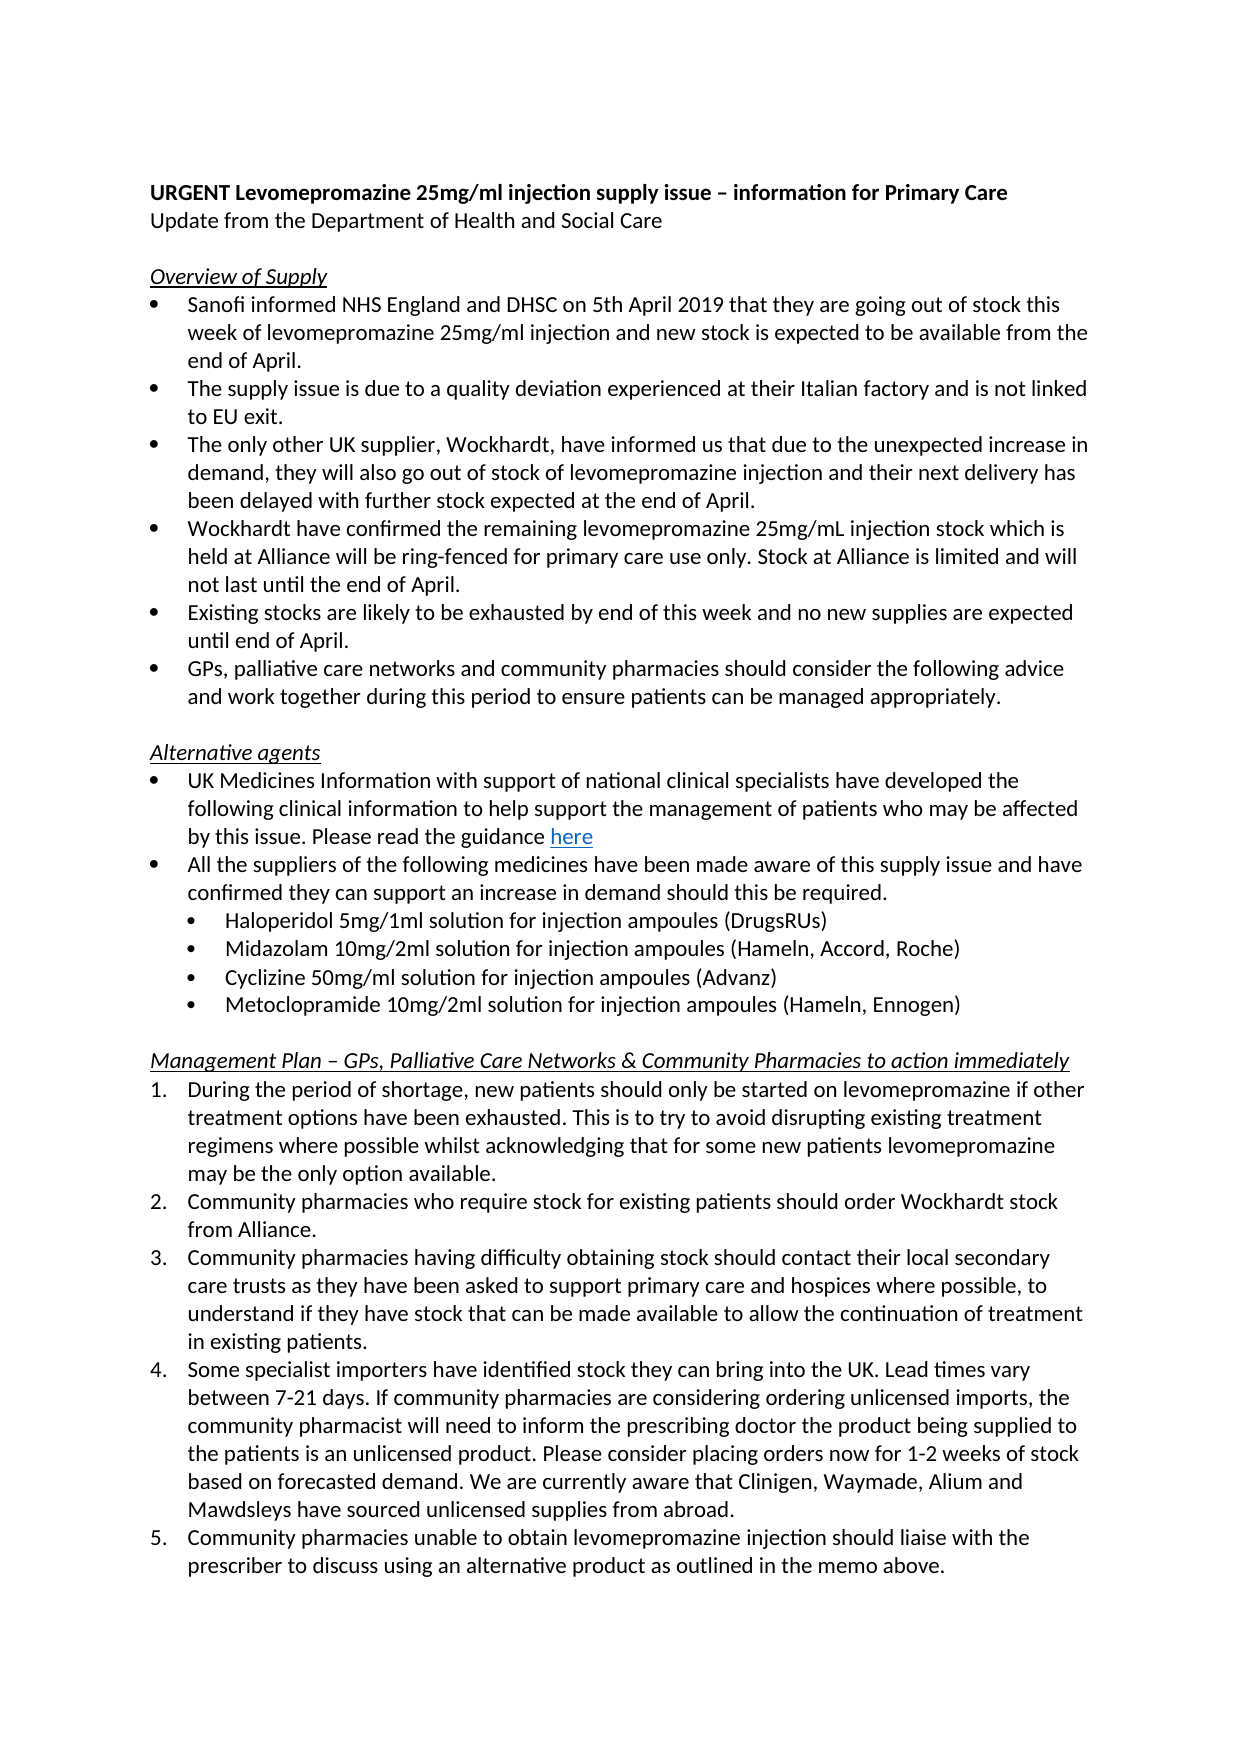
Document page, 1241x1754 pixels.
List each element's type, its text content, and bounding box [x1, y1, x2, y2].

list Haloperidol 5mg/1ml solution for injection ampoules (DrugsRUs) [187, 907, 1090, 934]
text Overview of Supply [150, 262, 1090, 290]
list UK Medicines Information with support of national clinical specialists have developed the following clinical information to help support the management of patients who may be affected by this issue. Please read the guidance here [150, 766, 1090, 851]
list Cyclizine 50mg/ml solution for injection ampoules (Advanz) [187, 963, 1090, 991]
text URGENT Levomepromazine 25mg/ml injection supply issue – information for Primary Care [150, 178, 1090, 206]
text Update from the Department of Health and Social Care [150, 206, 1090, 234]
list Existing stocks are likely to be exhausted by end of this week and no new supplies are expected until end of April. [150, 598, 1090, 654]
list Community pharmacies unable to obtain levomepromazine injection should liaise with the prescriber to discuss using an alternative product as outlined in the memo above. [150, 1523, 1090, 1579]
text Alternative agents [150, 738, 1090, 766]
list The only other UK supplier, Wockhardt, have informed us that due to the unexpected increase in demand, they will also go out of stock of levomepromazine injection and their next delivery has been delayed with further stock expected at the end of April. [150, 430, 1090, 514]
list The supply issue is due to a quality deviation experienced at their Italian factory and is not linked to EU exit. [150, 374, 1090, 430]
list Some specialist importers have identified stock they can bring into the UK. Lead times vary between 7-21 days. If community pharmacies are considering ordering unlicensed imports, the community pharmacist will need to inform the prescribing doctor the product being supplied to the patients is an unlicensed product. Please consider placing orders now for 1-2 weeks of stock based on forecasted demand. We are currently aware that Clinigen, Waymade, Alium and Mawdsleys have sourced unlicensed supplies from abroad. [150, 1355, 1090, 1523]
text Management Plan – GPs, Palliative Care Networks & Community Pharmacies to action immediately [150, 1047, 1090, 1075]
list GPs, palliative care networks and community pharmacies should consider the following advice and work together during this period to ensure patients can be managed appropriately. [150, 654, 1090, 710]
list Community pharmacies who require stock for existing patients should order Wockhardt stock from Alliance. [150, 1187, 1090, 1243]
list Sanofi informed NHS England and DHSC on 5th April 2019 that they are going out of stock this week of levomepromazine 25mg/ml injection and new stock is expected to be available from the end of April. [150, 290, 1090, 374]
list During the period of shortage, new patients should only be started on levomepromazine if other treatment options have been exhausted. This is to try to avoid disrupting existing treatment regimens where possible whilst acknowledging that for some new patients levomepromazine may be the only option available. [150, 1075, 1090, 1187]
list Midazolam 10mg/2ml solution for injection ampoules (Hameln, Accord, Roche) [187, 934, 1090, 963]
list Wockhardt have confirmed the remaining levomepromazine 25mg/mL injection stock which is held at Alliance will be ring-fenced for primary care use only. Stock at Alliance is limited and will not last until the end of April. [150, 514, 1090, 598]
list Metoclopramide 10mg/2ml solution for injection ampoules (Hameln, Ennogen) [187, 991, 1090, 1019]
list All the suppliers of the following medicines have been made aware of this supply issue and have confirmed they can support an increase in demand should this be required. [150, 851, 1090, 907]
list Community pharmacies having difficulty obtaining stock should contact their local secondary care trusts as they have been asked to support primary care and hospices where possible, to understand if they have stock that can be made available to allow the continuation of treatment in existing patients. [150, 1243, 1090, 1355]
